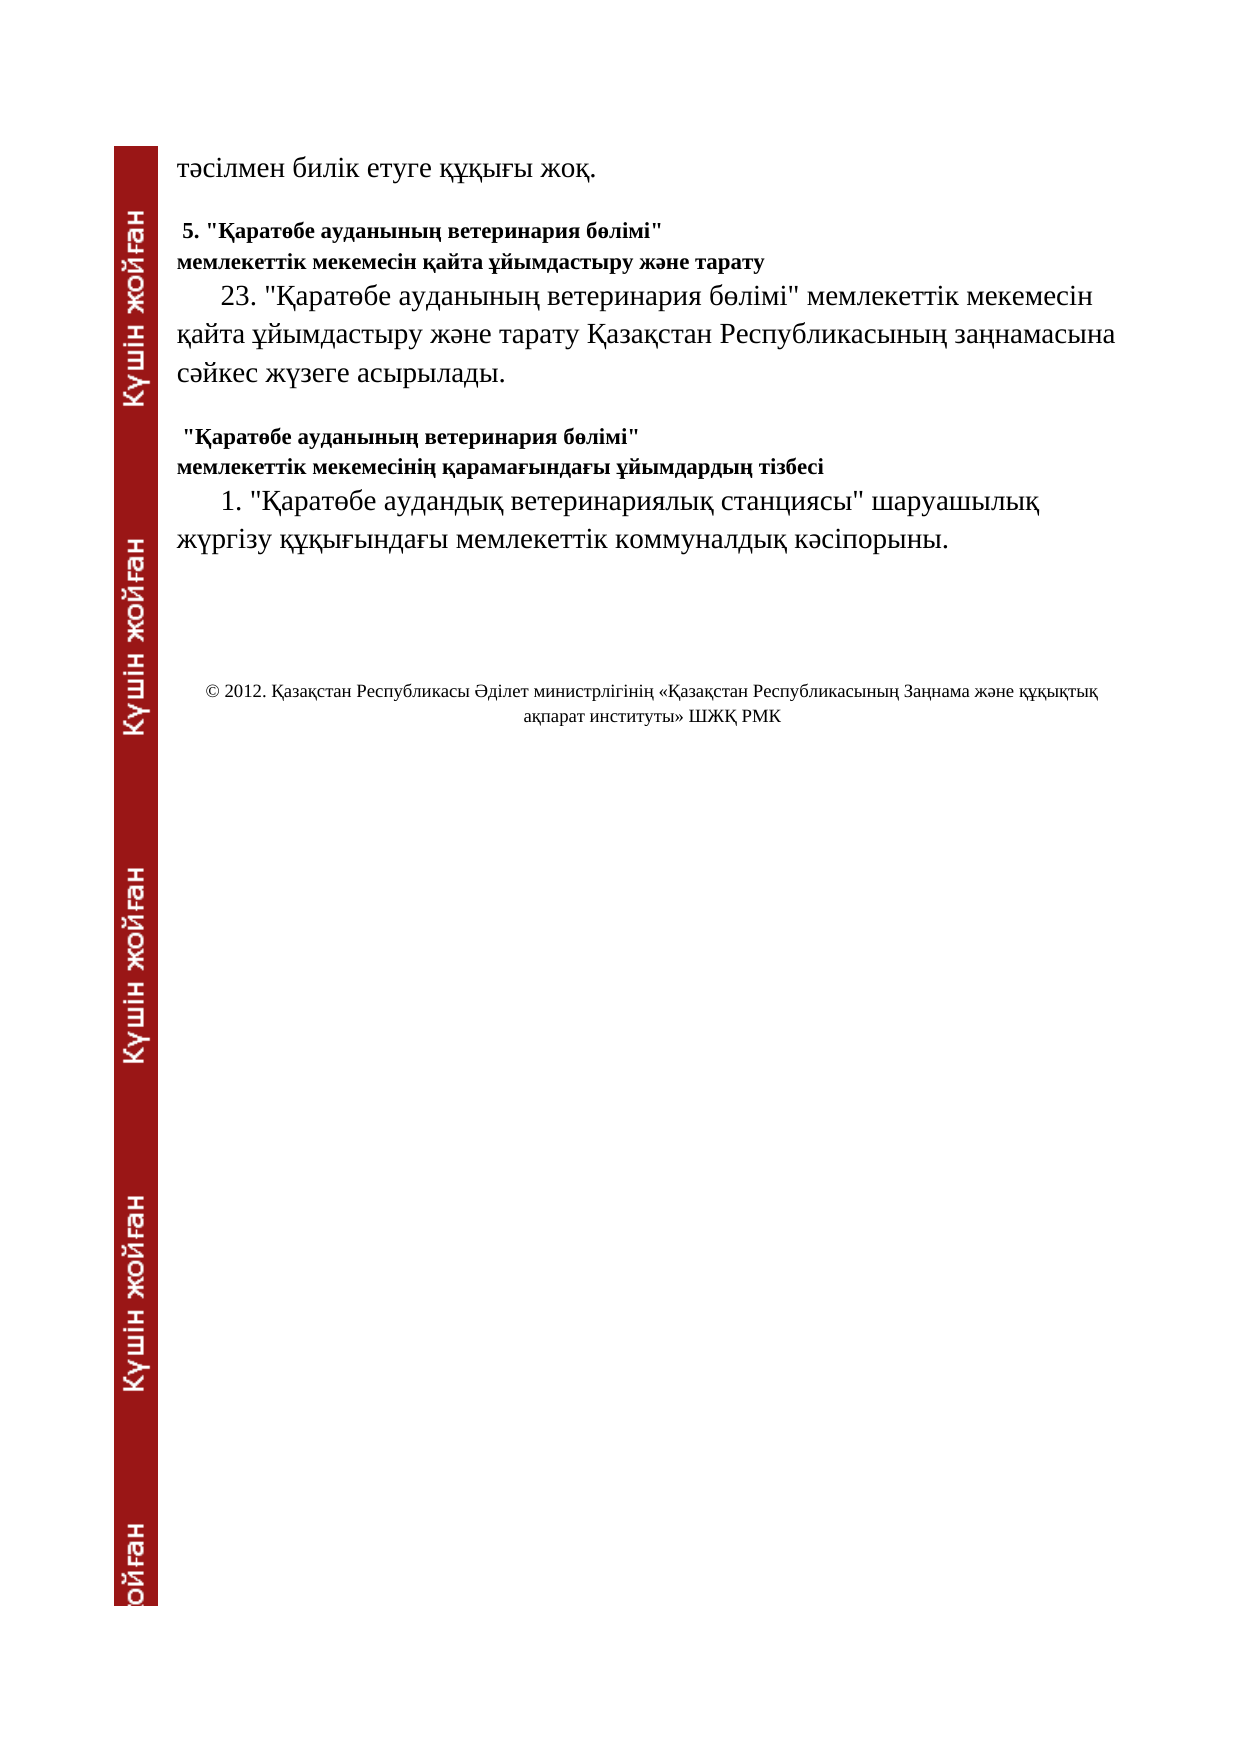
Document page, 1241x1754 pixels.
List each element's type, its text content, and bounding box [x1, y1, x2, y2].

picture [114, 726, 158, 1606]
picture [114, 146, 158, 150]
picture [114, 479, 158, 483]
picture [114, 585, 158, 680]
picture [114, 214, 158, 218]
text "Қаратөбе ауданының ветеринария бөлімі" мемлекеттік мекемесінің қарамағындағы ұйымдардың тізбесі [112, 423, 1128, 479]
picture [114, 419, 158, 423]
text 23. "Қаратөбе ауданының ветеринария бөлімі" мемлекеттік мекемесін қайта ұйымдастыру және тарату Қазақстан Республикасының заңнамасына сәйкес жүзеге асырылады. [112, 278, 1128, 419]
text 5. "Қаратөбе ауданының ветеринария бөлімі" мемлекеттік мекемесін қайта ұйымдастыру және тарату [112, 218, 1128, 274]
text 1. "Қаратөбе аудандық ветеринариялық станциясы" шаруашылық жүргізу құқығындағы мемлекеттік коммуналдық кәсіпорыны. [112, 483, 1128, 585]
text © 2012. Қазақстан Республикасы Әділет министрлігінің «Қазақстан Республикасының Заңнама және құқықтық ақпарат институты» ШЖҚ РМК [112, 680, 1128, 726]
picture [114, 274, 158, 278]
